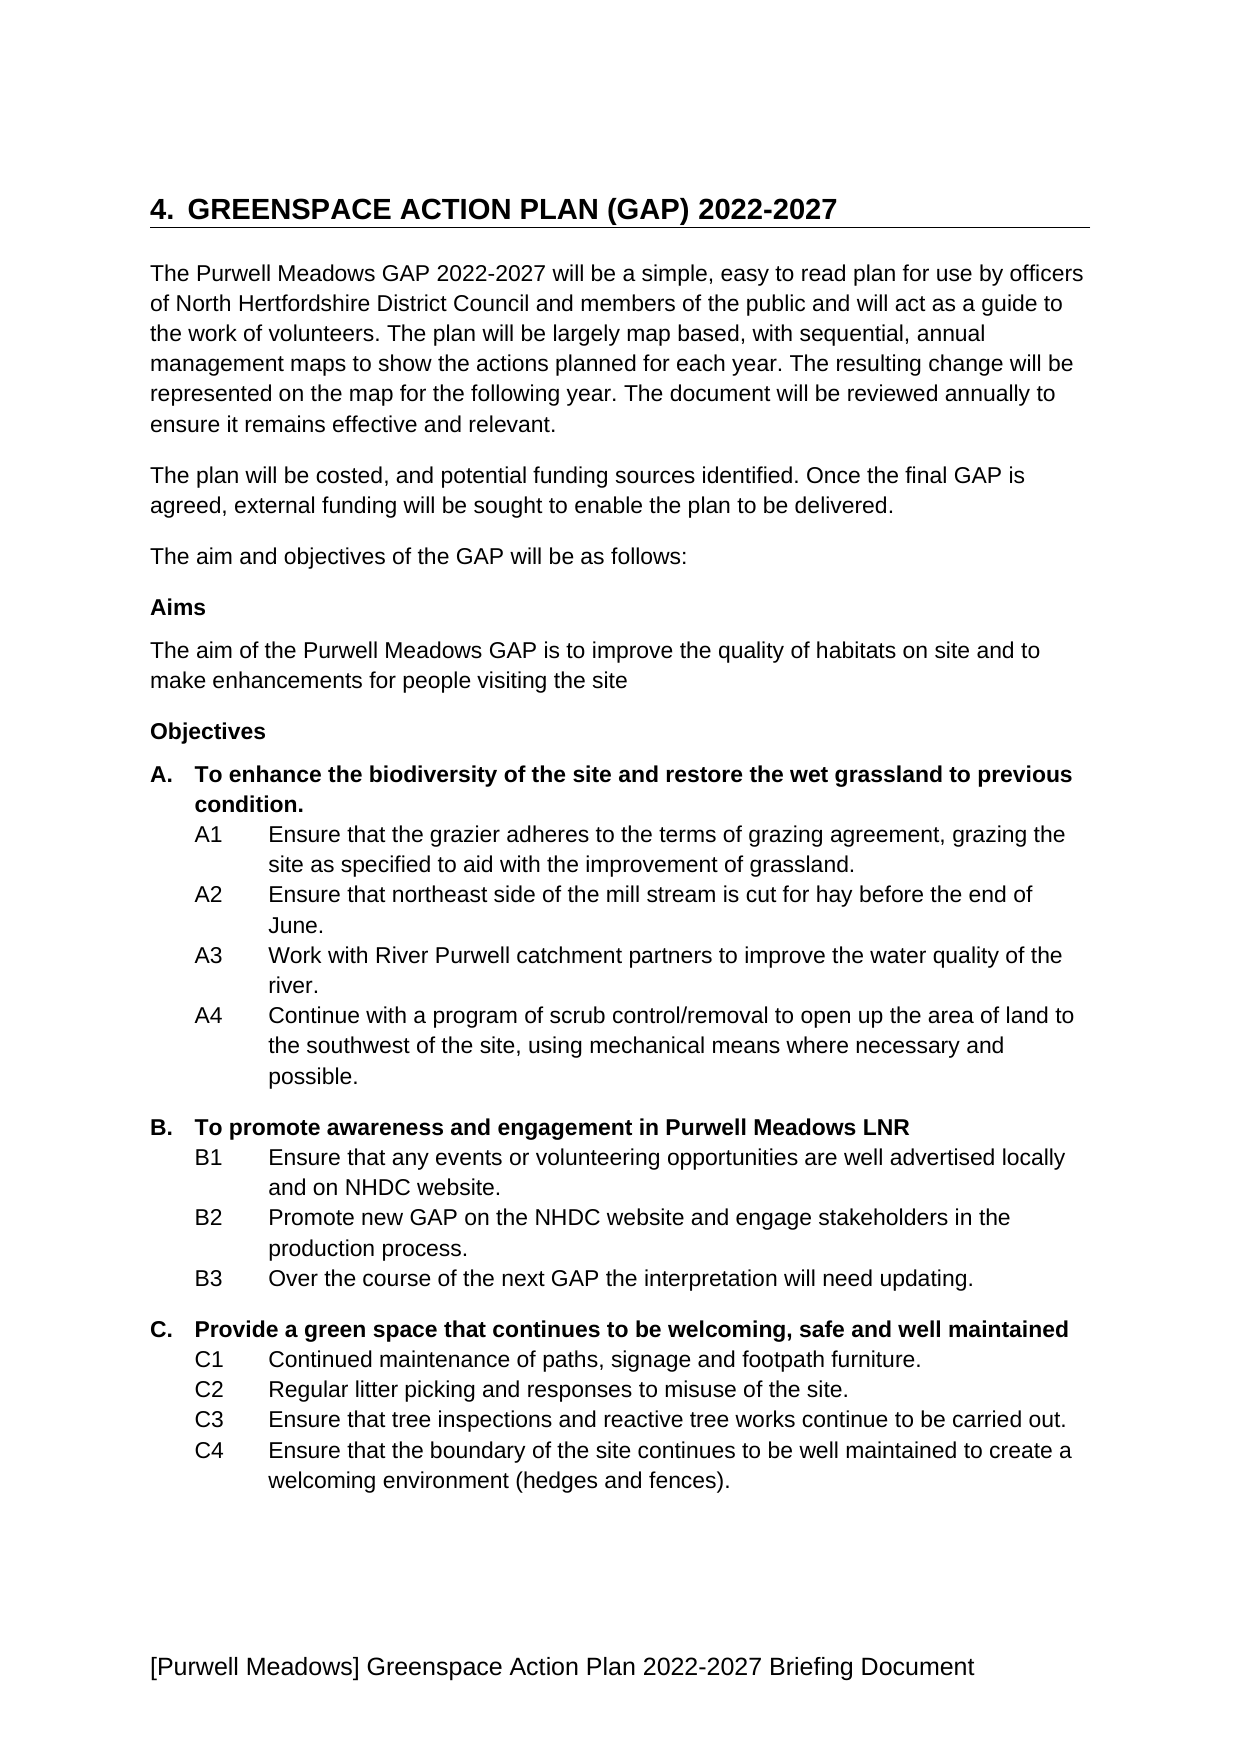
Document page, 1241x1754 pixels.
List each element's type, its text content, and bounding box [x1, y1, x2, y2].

text The aim and objectives of the GAP will be as follows: [150, 543, 1090, 569]
text The Purwell Meadows GAP 2022-2027 will be a simple, easy to read plan for use by officers of North Hertfordshire District Council and members of the public and will act as a guide to the work of volunteers. The plan will be largely map based, with sequential, annual management maps to show the actions planned for each year. The resulting change will be represented on the map for the following year. The document will be reviewed annually to ensure it remains effective and relevant. [150, 259, 1090, 437]
list A3 Work with River Purwell catchment partners to improve the water quality of the river. [194, 942, 1090, 998]
list A4 Continue with a program of scrub control/removal to open up the area of land to the southwest of the site, using mechanical means where necessary and possible. [194, 1002, 1090, 1089]
text The plan will be costed, and potential funding sources identified. Once the final GAP is agreed, external funding will be sought to enable the plan to be delivered. [150, 462, 1090, 518]
list B2 Promote new GAP on the NHDC website and engage stakeholders in the production process. [194, 1204, 1090, 1261]
list Provide a green space that continues to be welcoming, safe and well maintained [150, 1316, 1090, 1342]
list B3 Over the course of the next GAP the interpretation will need updating. [194, 1265, 1090, 1291]
list B1 Ensure that any events or volunteering opportunities are well advertised locally and on NHDC website. [194, 1144, 1090, 1201]
text Objectives [150, 718, 1090, 744]
text The aim of the Purwell Meadows GAP is to improve the quality of habitats on site and to make enhancements for people visiting the site [150, 637, 1090, 693]
list C3 Ensure that tree inspections and reactive tree works continue to be carried out. [194, 1406, 1090, 1433]
list To promote awareness and engagement in Purwell Meadows LNR [150, 1114, 1090, 1140]
subtitle Greenspace Action Plan (GAP) 2022-2027 [150, 192, 1090, 227]
list C4 Ensure that the boundary of the site continues to be well maintained to create a welcoming environment (hedges and fences). [194, 1437, 1090, 1493]
list A1 Ensure that the grazier adheres to the terms of grazing agreement, grazing the site as specified to aid with the improvement of grassland. [194, 821, 1090, 878]
text Aims [150, 594, 1090, 620]
list C2 Regular litter picking and responses to misuse of the site. [194, 1376, 1090, 1403]
list A2 Ensure that northeast side of the mill stream is cut for hay before the end of June. [194, 881, 1090, 938]
list To enhance the biodiversity of the site and restore the wet grassland to previous condition. [150, 761, 1090, 817]
list C1 Continued maintenance of paths, signage and footpath furniture. [194, 1346, 1090, 1372]
